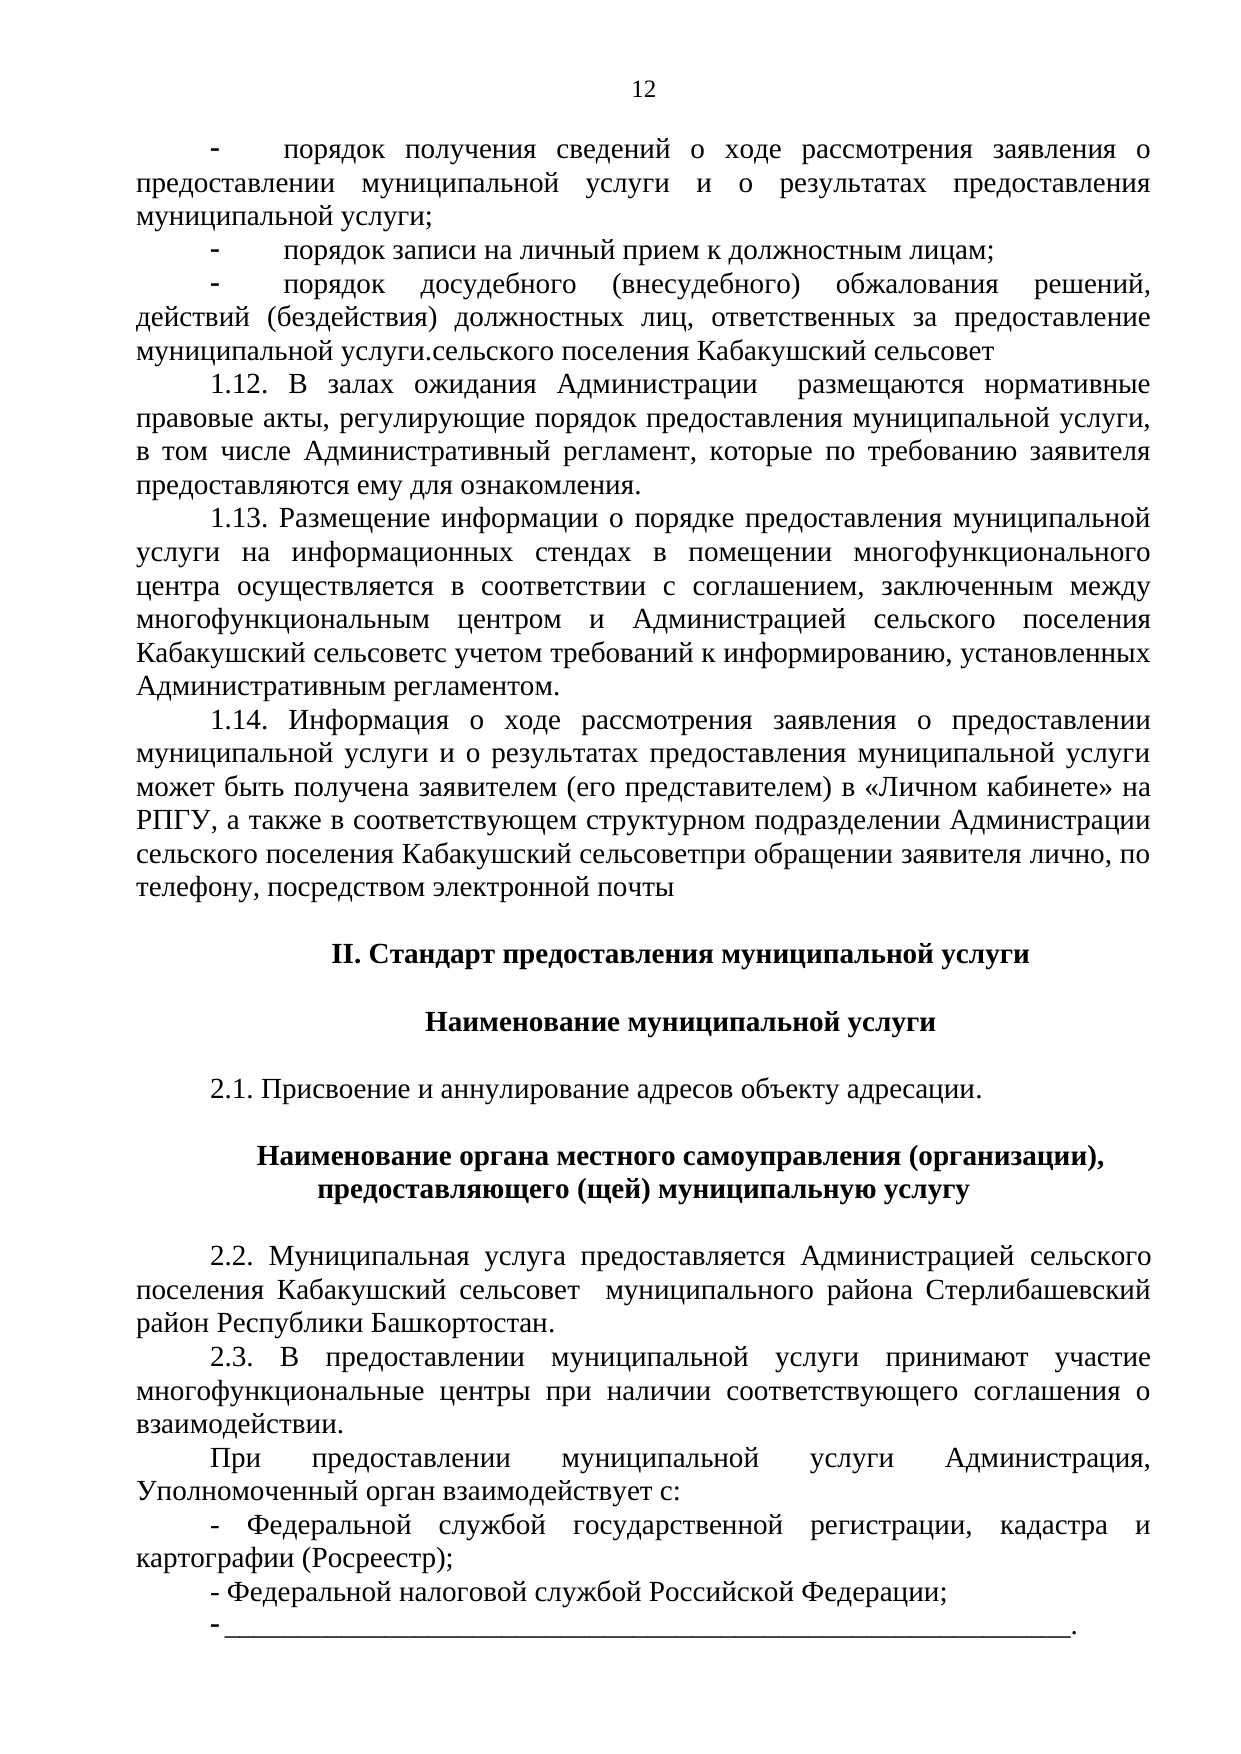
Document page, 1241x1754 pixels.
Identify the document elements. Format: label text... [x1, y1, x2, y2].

text 1.14. Информация о ходе рассмотрения заявления о предоставлении муниципальной услуги и о результатах предоставления муниципальной услуги может быть получена заявителем (его представителем) в «Личном кабинете» на РПГУ, а также в соответствующем структурном подразделении Администрации сельского поселения Кабакушский сельсоветпри обращении заявителя лично, по телефону, посредством электронной почты [136, 702, 1152, 903]
text II. Стандарт предоставления муниципальной услуги [136, 937, 1152, 970]
text 1.13. Размещение информации о порядке предоставления муниципальной услуги на информационных стендах в помещении многофункционального центра осуществляется в соответствии с соглашением, заключенным между многофункциональным центром и Администрацией сельского поселения Кабакушский сельсоветс учетом требований к информированию, установленных Административным регламентом. [136, 501, 1152, 702]
text 2.3. В предоставлении муниципальной услуги принимают участие многофункциональные центры при наличии соответствующего соглашения о взаимодействии. [136, 1339, 1152, 1440]
text - Федеральной службой государственной регистрации, кадастра и картографии (Росреестр); [136, 1507, 1152, 1574]
text 2.1. Присвоение и аннулирование адресов объекту адресации. [136, 1071, 1152, 1104]
text Наименование органа местного самоуправления (организации), предоставляющего (щей) муниципальную услугу [136, 1138, 1152, 1205]
text При предоставлении муниципальной услуги Администрация, Уполномоченный орган взаимодействует с: [136, 1440, 1152, 1507]
text - Федеральной налоговой службой Российской Федерации; [136, 1574, 1152, 1607]
list порядок получения сведений о ходе рассмотрения заявления о предоставлении муниципальной услуги и о результатах предоставления муниципальной услуги; [136, 131, 1152, 232]
list __________________________________________________________. [136, 1607, 1152, 1641]
list порядок досудебного (внесудебного) обжалования решений, действий (бездействия) должностных лиц, ответственных за предоставление муниципальной услуги.сельского поселения Кабакушский сельсовет [136, 266, 1152, 366]
list порядок записи на личный прием к должностным лицам; [136, 232, 1152, 266]
text Наименование муниципальной услуги [136, 1004, 1152, 1037]
text 2.2. Муниципальная услуга предоставляется Администрацией сельского поселения Кабакушский сельсовет муниципального района Стерлибашевский район Республики Башкортостан. [136, 1238, 1152, 1339]
text 1.12. В залах ожидания Администрации размещаются нормативные правовые акты, регулирующие порядок предоставления муниципальной услуги, в том числе Административный регламент, которые по требованию заявителя предоставляются ему для ознакомления. [136, 366, 1152, 501]
